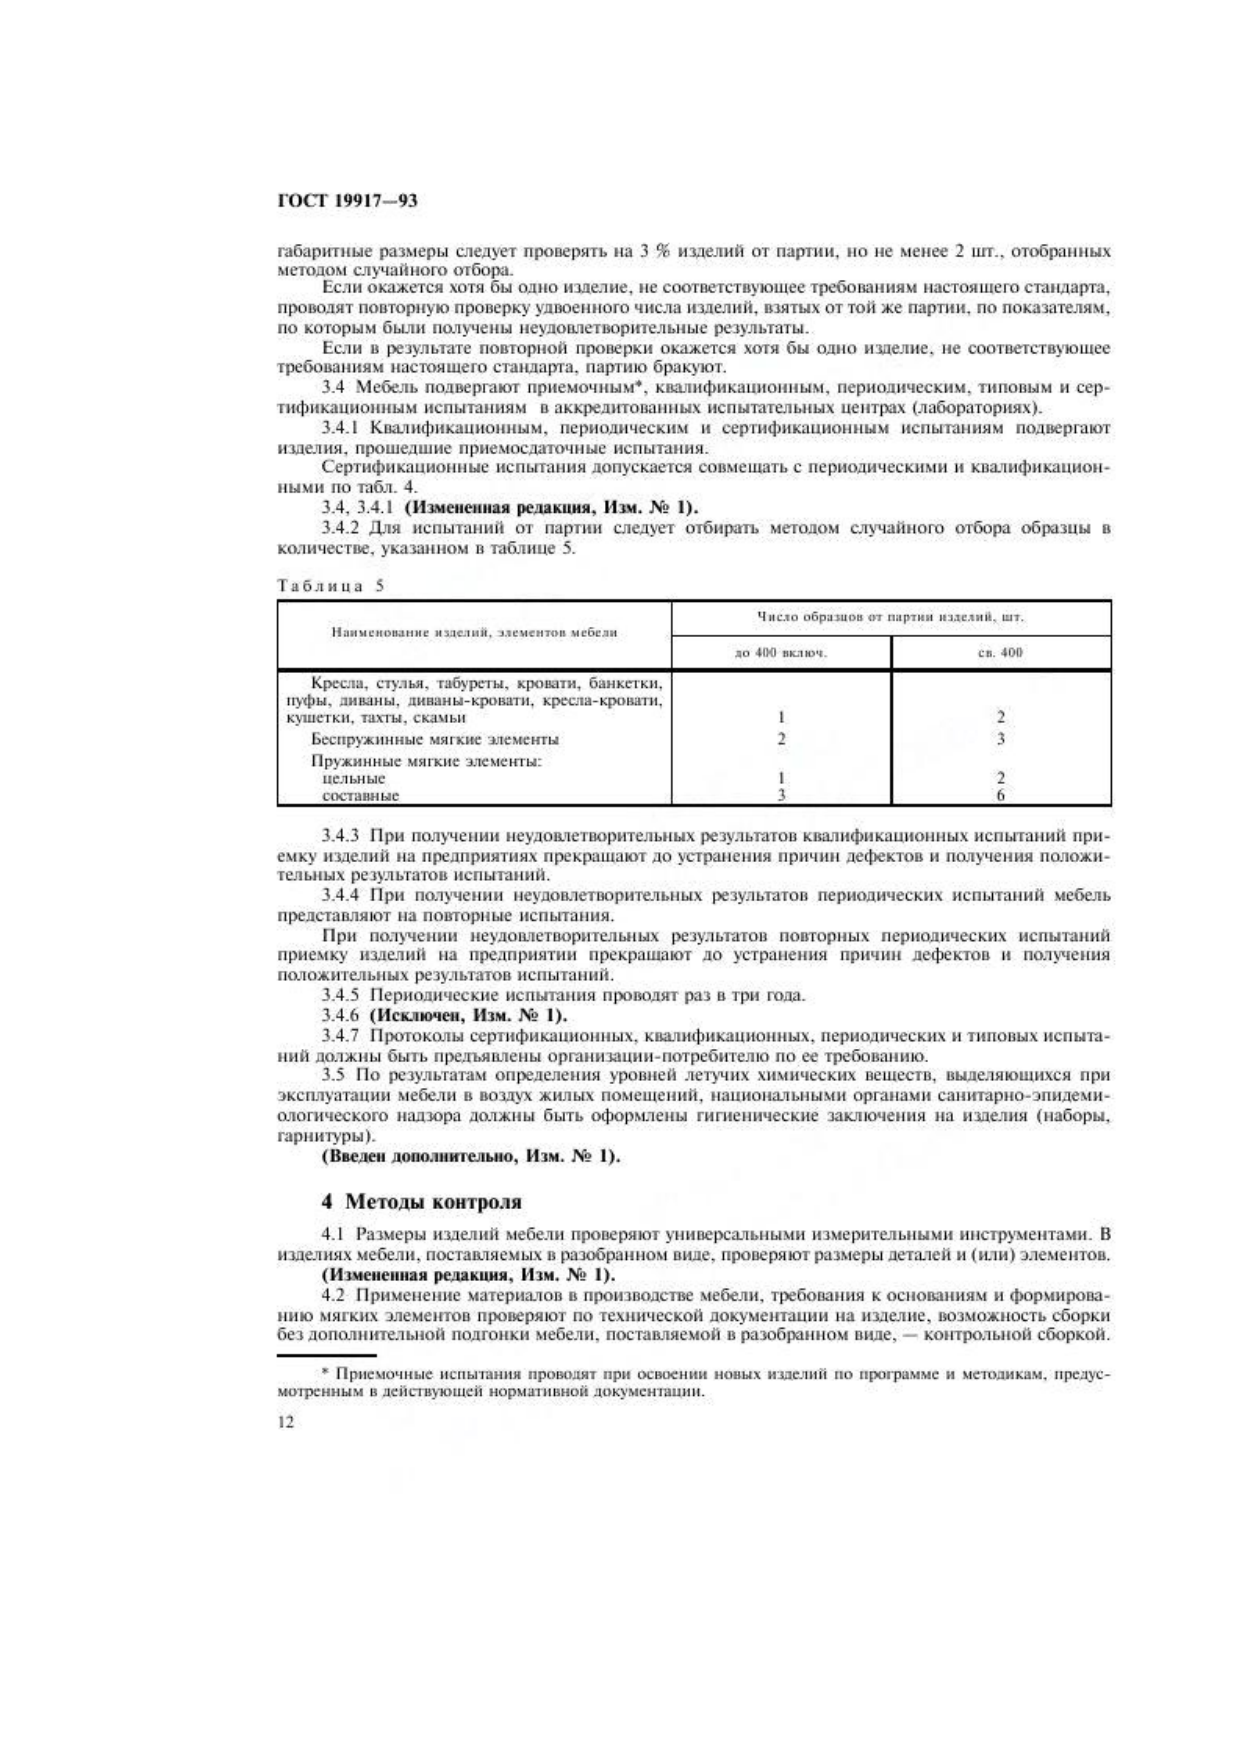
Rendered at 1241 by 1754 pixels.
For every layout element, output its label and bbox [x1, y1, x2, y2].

picture [177, 118, 1210, 1581]
